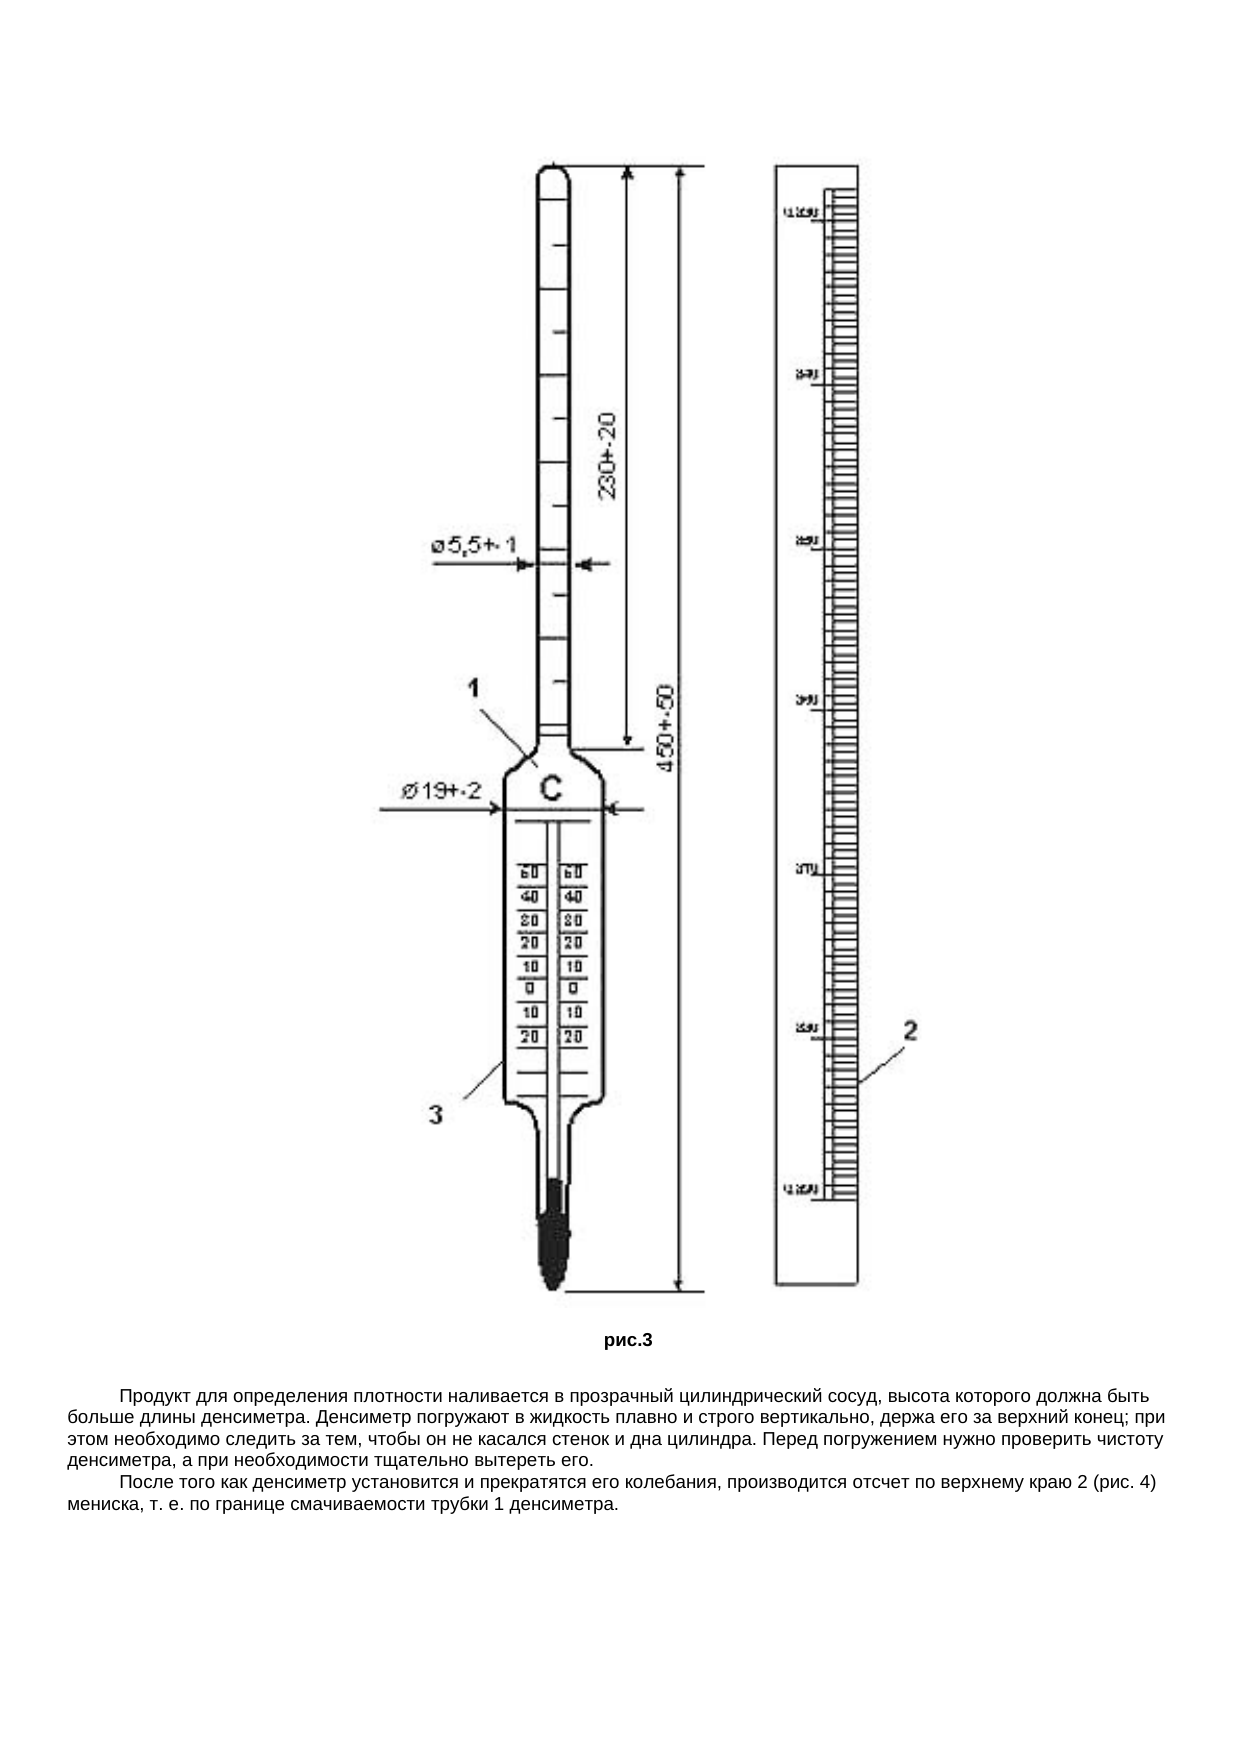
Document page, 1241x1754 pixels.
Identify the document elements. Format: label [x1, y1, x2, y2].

picture [305, 124, 951, 1308]
table_header [49, 118, 1207, 1520]
